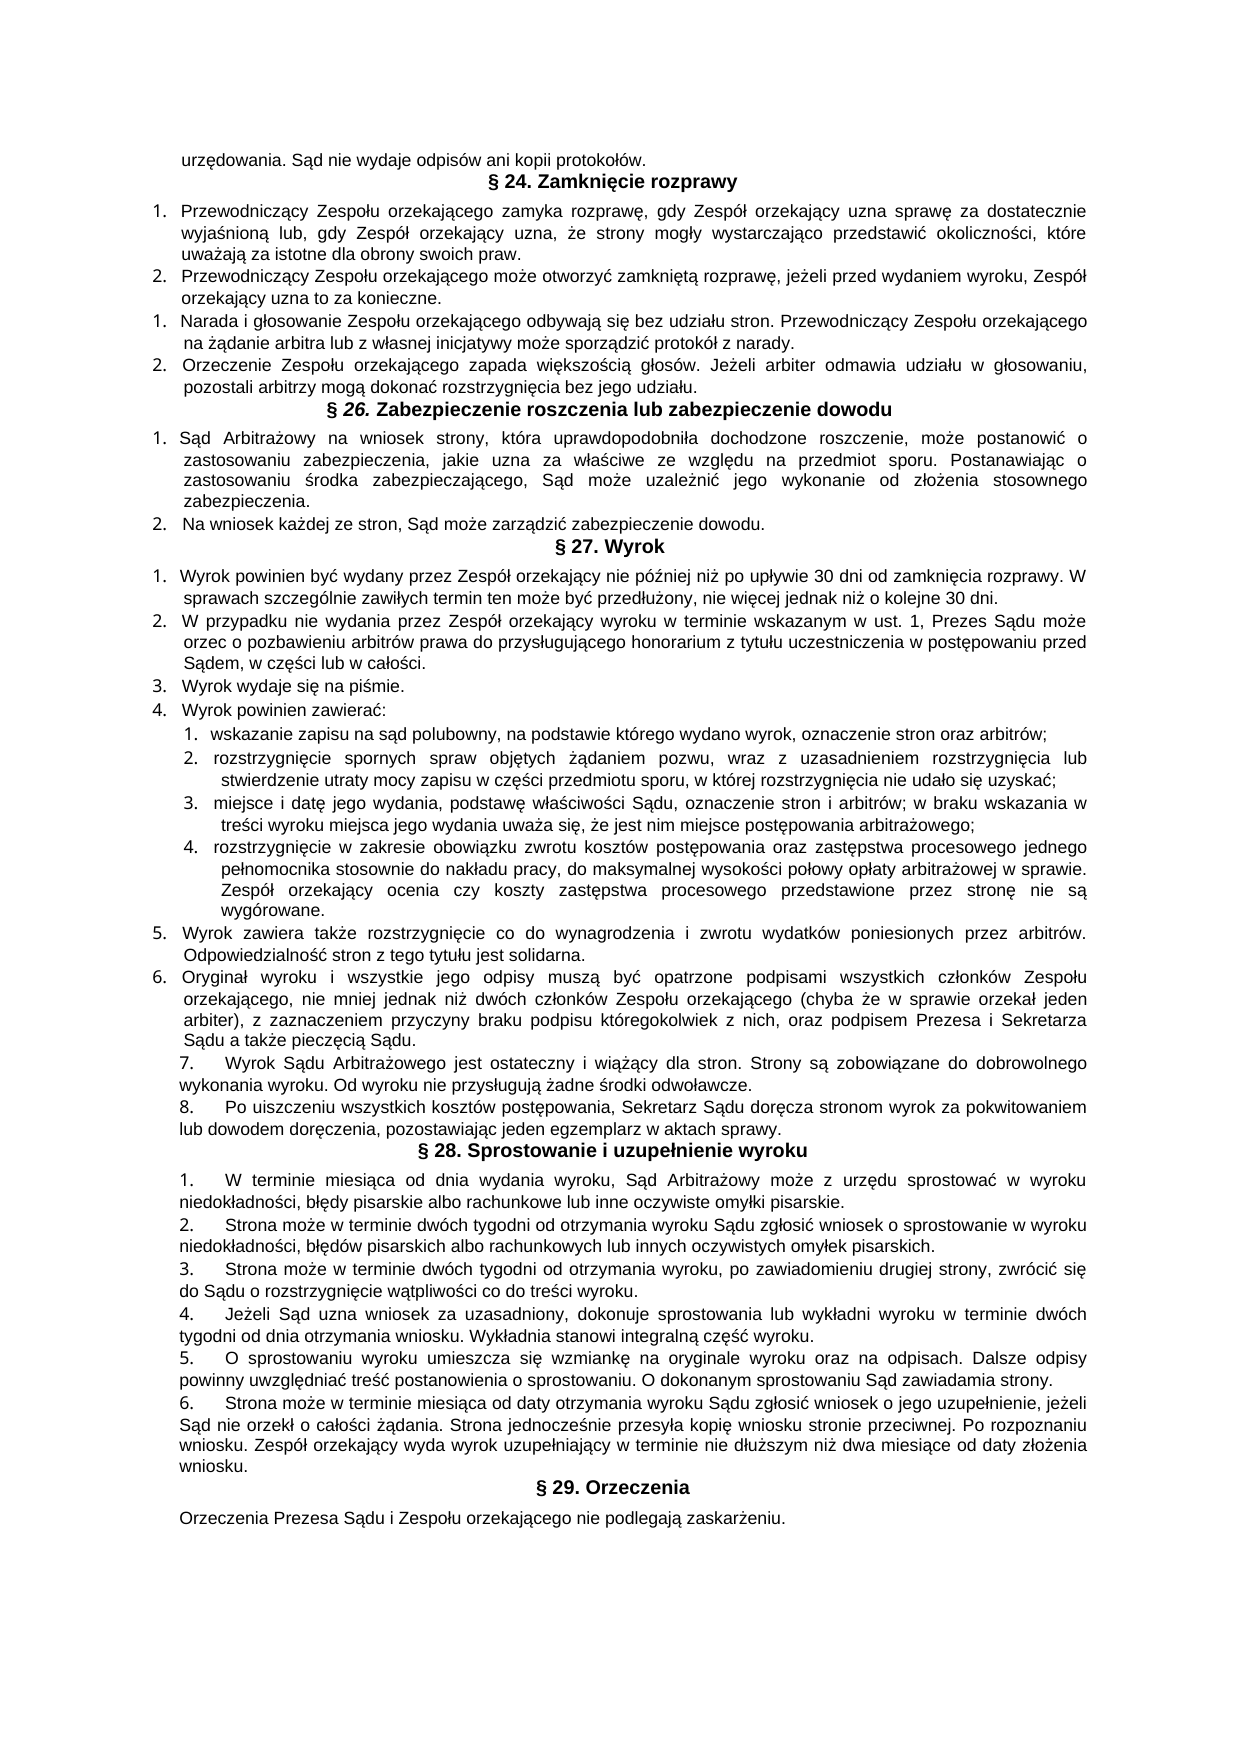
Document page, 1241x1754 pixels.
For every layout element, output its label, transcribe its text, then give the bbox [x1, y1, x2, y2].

list Wyrok Sądu Arbitrażowego jest ostateczny i wiążący dla stron. Strony są zobowiązane do dobrowolnego wykonania wyroku. Od wyroku nie przysługują żadne środki odwoławcze. [179, 1050, 1088, 1095]
list Strona może w terminie dwóch tygodni od otrzymania wyroku, po zawiadomieniu drugiej strony, zwrócić się do Sądu o rozstrzygnięcie wątpliwości co do treści wyroku. [179, 1257, 1088, 1301]
text § 26. Zabezpieczenie roszczenia lub zabezpieczenie dowodu [150, 397, 1069, 420]
list Strona może w terminie dwóch tygodni od otrzymania wyroku Sądu zgłosić wniosek o sprostowanie w wyroku niedokładności, błędów pisarskich albo rachunkowych lub innych oczywistych omyłek pisarskich. [179, 1212, 1088, 1257]
list Na wniosek każdej ze stron, Sąd może zarządzić zabezpieczenie dowodu. [152, 511, 1090, 535]
list Przewodniczący Zespołu orzekającego zamyka rozprawę, gdy Zespół orzekający uzna sprawę za dostatecznie wyjaśnioną lub, gdy Zespół orzekający uzna, że strony mogły wystarczająco przedstawić okoliczności, które uważają za istotne dla obrony swoich praw. [152, 199, 1088, 264]
list Po uiszczeniu wszystkich kosztów postępowania, Sekretarz Sądu doręcza stronom wyrok za pokwitowaniem lub dowodem doręczenia, pozostawiając jeden egzemplarz w aktach sprawy. [179, 1095, 1088, 1139]
list Wyrok powinien zawierać: [152, 697, 1090, 721]
list Wyrok powinien być wydany przez Zespół orzekający nie później niż po upływie 30 dni od zamknięcia rozprawy. W sprawach szczególnie zawiłych termin ten może być przedłużony, nie więcej jednak niż o kolejne 30 dni. [152, 563, 1088, 608]
list Orzeczenie Zespołu orzekającego zapada większością głosów. Jeżeli arbiter odmawia udziału w głosowaniu, pozostali arbitrzy mogą dokonać rozstrzygnięcia bez jego udziału. [152, 353, 1088, 397]
list O sprostowaniu wyroku umieszcza się wzmiankę na oryginale wyroku oraz na odpisach. Dalsze odpisy powinny uwzględniać treść postanowienia o sprostowaniu. O dokonanym sprostowaniu Sąd zawiadamia strony. [179, 1346, 1088, 1390]
list Sąd Arbitrażowy na wniosek strony, która uprawdopodobniła dochodzone roszczenie, może postanowić o zastosowaniu zabezpieczenia, jakie uzna za właściwe ze względu na przedmiot sporu. Postanawiając o zastosowaniu środka zabezpieczającego, Sąd może uzależnić jego wykonanie od złożenia stosownego zabezpieczenia. [152, 426, 1088, 511]
text § 27. Wyrok [150, 535, 1069, 558]
list W przypadku nie wydania przez Zespół orzekający wyroku w terminie wskazanym w ust. 1, Prezes Sądu może orzec o pozbawieniu arbitrów prawa do przysługującego honorarium z tytułu uczestniczenia w postępowaniu przed Sądem, w części lub w całości. [152, 608, 1088, 673]
text § 24. Zamknięcie rozprawy [150, 170, 1076, 193]
list Strona może w terminie miesiąca od daty otrzymania wyroku Sądu zgłosić wniosek o jego uzupełnienie, jeżeli Sąd nie orzekł o całości żądania. Strona jednocześnie przesyła kopię wniosku stronie przeciwnej. Po rozpoznaniu wniosku. Zespół orzekający wyda wyrok uzupełniający w terminie nie dłuższym niż dwa miesiące od daty złożenia wniosku. [179, 1390, 1088, 1476]
list Oryginał wyroku i wszystkie jego odpisy muszą być opatrzone podpisami wszystkich członków Zespołu orzekającego, nie mniej jednak niż dwóch członków Zespołu orzekającego (chyba że w sprawie orzekał jeden arbiter), z zaznaczeniem przyczyny braku podpisu któregokolwiek z nich, oraz podpisem Prezesa i Sekretarza Sądu a także pieczęcią Sądu. [152, 965, 1088, 1050]
text Orzeczenia Prezesa Sądu i Zespołu orzekającego nie podlegają zaskarżeniu. [179, 1508, 1090, 1528]
list Wyrok wydaje się na piśmie. [152, 673, 1090, 697]
list miejsce i datę jego wydania, podstawę właściwości Sądu, oznaczenie stron i arbitrów; w braku wskazania w treści wyroku miejsca jego wydania uważa się, że jest nim miejsce postępowania arbitrażowego; [183, 790, 1088, 835]
list wskazanie zapisu na sąd polubowny, na podstawie którego wydano wyrok, oznaczenie stron oraz arbitrów; [183, 721, 1088, 746]
text § 29. Orzeczenia [150, 1476, 1076, 1498]
list Narada i głosowanie Zespołu orzekającego odbywają się bez udziału stron. Przewodniczący Zespołu orzekającego na żądanie arbitra lub z własnej inicjatywy może sporządzić protokół z narady. [152, 308, 1088, 353]
list rozstrzygnięcie spornych spraw objętych żądaniem pozwu, wraz z uzasadnieniem rozstrzygnięcia lub stwierdzenie utraty mocy zapisu w części przedmiotu sporu, w której rozstrzygnięcia nie udało się uzyskać; [183, 746, 1088, 790]
list Wyrok zawiera także rozstrzygnięcie co do wynagrodzenia i zwrotu wydatków poniesionych przez arbitrów. Odpowiedzialność stron z tego tytułu jest solidarna. [152, 920, 1088, 965]
list Przewodniczący Zespołu orzekającego może otworzyć zamkniętą rozprawę, jeżeli przed wydaniem wyroku, Zespół orzekający uzna to za konieczne. [152, 264, 1088, 308]
text § 28. Sprostowanie i uzupełnienie wyroku [150, 1139, 1076, 1162]
list rozstrzygnięcie w zakresie obowiązku zwrotu kosztów postępowania oraz zastępstwa procesowego jednego pełnomocnika stosownie do nakładu pracy, do maksymalnej wysokości połowy opłaty arbitrażowej w sprawie. Zespół orzekający ocenia czy koszty zastępstwa procesowego przedstawione przez stronę nie są wygórowane. [183, 835, 1088, 920]
list W terminie miesiąca od dnia wydania wyroku, Sąd Arbitrażowy może z urzędu sprostować w wyroku niedokładności, błędy pisarskie albo rachunkowe lub inne oczywiste omyłki pisarskie. [179, 1167, 1088, 1212]
list Jeżeli Sąd uzna wniosek za uzasadniony, dokonuje sprostowania lub wykładni wyroku w terminie dwóch tygodni od dnia otrzymania wniosku. Wykładnia stanowi integralną część wyroku. [179, 1301, 1088, 1346]
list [152, 150, 1088, 170]
